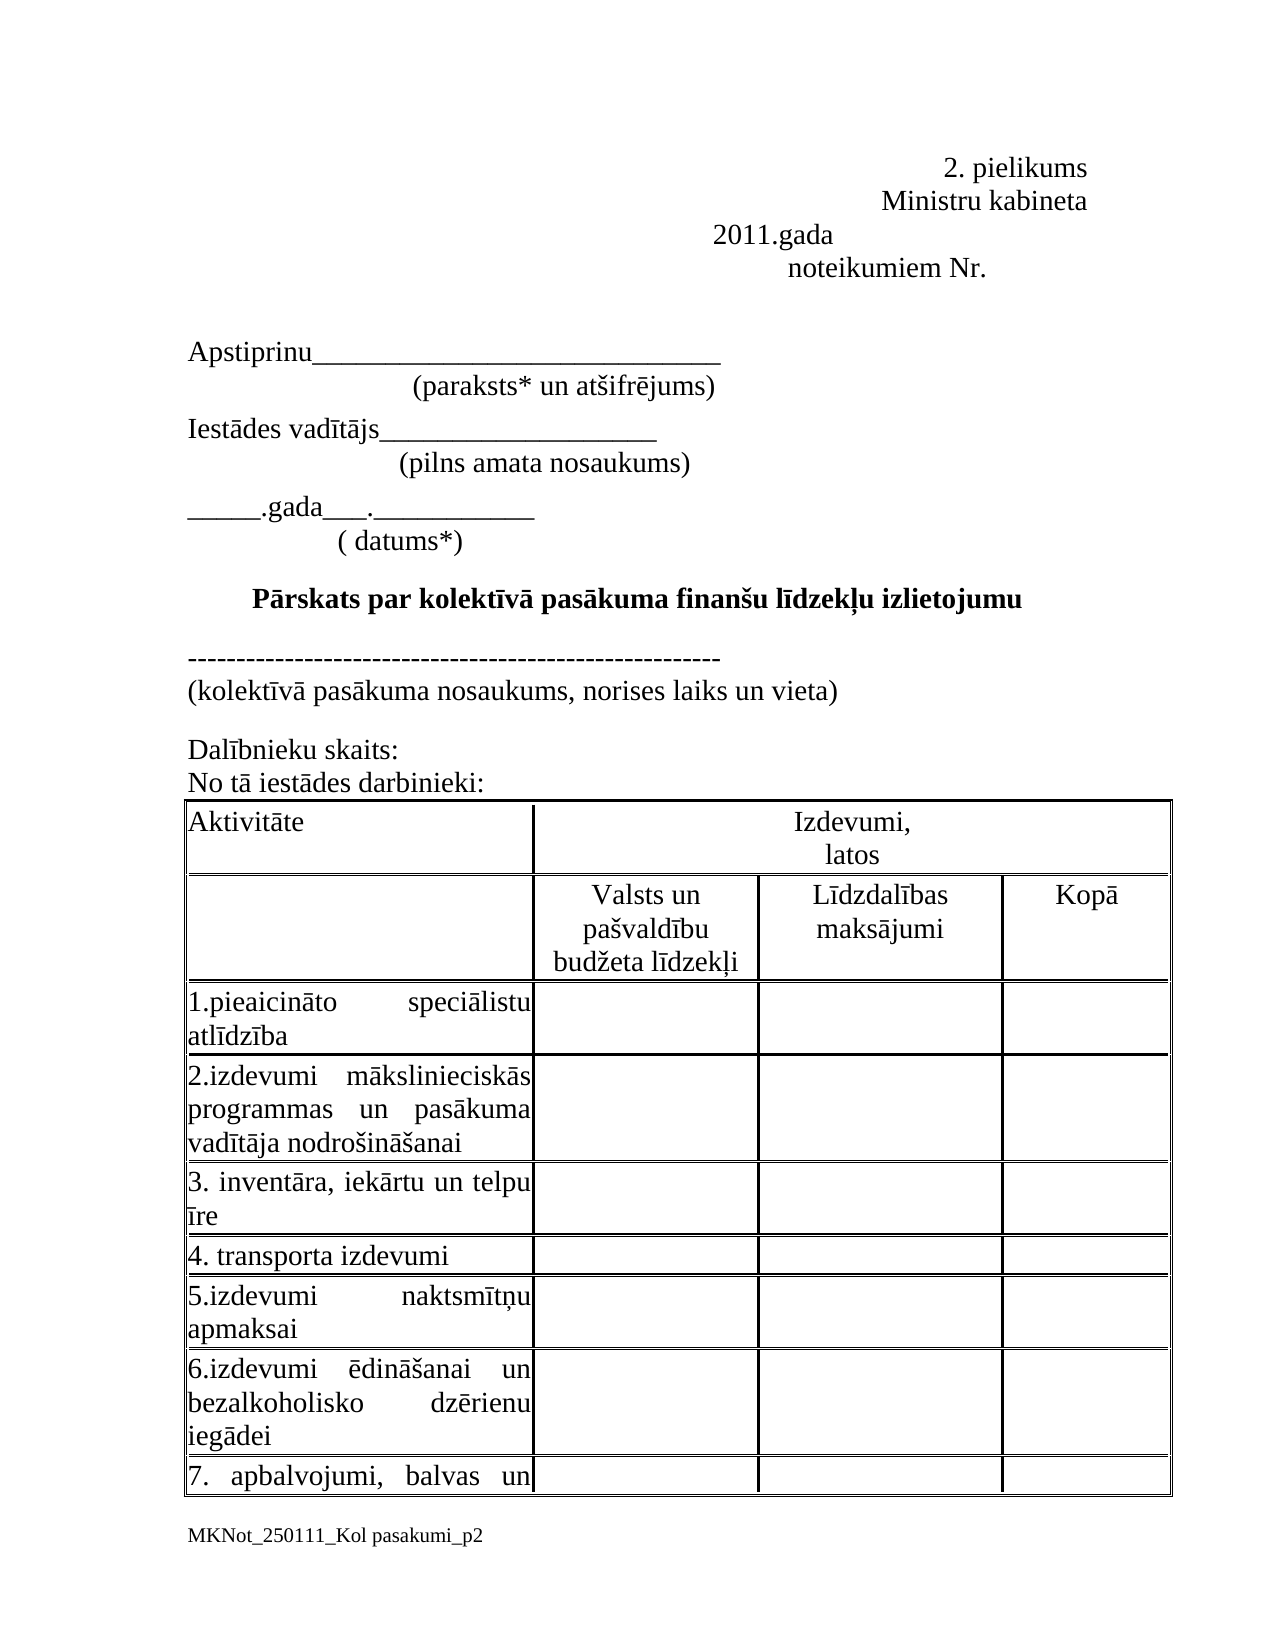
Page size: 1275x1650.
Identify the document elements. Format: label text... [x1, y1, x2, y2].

text (pilns amata nosaukums) [187, 445, 1087, 479]
text (kolektīvā pasākuma nosaukums, norises laiks un vieta) [187, 673, 1087, 707]
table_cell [187, 1454, 533, 1493]
table_cell [760, 1056, 1001, 1160]
table_cell [758, 1457, 1002, 1493]
table_cell Kopā [1004, 873, 1170, 979]
table_cell [760, 1350, 1001, 1453]
text 2. pielikums [187, 150, 1087, 183]
text Dalībnieku skaits: [187, 732, 1087, 765]
text Ministru kabineta [187, 183, 1087, 217]
text (paraksts* un atšifrējums) [337, 368, 1087, 401]
table_cell [535, 1277, 757, 1347]
table_cell [1004, 1233, 1170, 1273]
table_cell [535, 1237, 757, 1273]
table_cell [1004, 1273, 1170, 1347]
text Pārskats par kolektīvā pasākuma finanšu līdzekļu izlietojumu [187, 581, 1087, 615]
table_cell 3. inventāra, iekārtu un telpu īre [185, 1160, 533, 1233]
table_cell [1004, 979, 1170, 1053]
table_cell [533, 1457, 758, 1493]
text ------------------------------------------------------- [187, 640, 1087, 673]
table_cell 4. transporta izdevumi [187, 1233, 532, 1273]
table_cell [535, 1350, 757, 1453]
table_cell [1002, 1160, 1171, 1233]
table_cell 2.izdevumi mākslinieciskās programmas un pasākuma vadītāja nodrošināšanai [185, 1053, 532, 1160]
table_cell Līdzdalības maksājumi [760, 876, 1001, 979]
table_cell [760, 1163, 1001, 1233]
text noteikumiem Nr. [187, 251, 1087, 284]
table_cell [1004, 1053, 1171, 1160]
table_cell [1002, 1454, 1170, 1493]
table_cell Valsts un pašvaldību budžeta līdzekļi [535, 876, 757, 979]
text ( datums*) [337, 523, 1087, 556]
table_header Izdevumi, latos [533, 802, 1170, 872]
text 2011.gada [187, 217, 1087, 251]
table_cell 5.izdevumi naktsmītņu apmaksai [187, 1273, 532, 1347]
table_cell [187, 873, 532, 979]
text _____.gada___.___________ [187, 489, 1087, 523]
text No tā iestādes darbinieki: [187, 765, 1087, 799]
table_cell 6.izdevumi ēdināšanai un bezalkoholisko dzērienu iegādei [185, 1347, 533, 1453]
table_cell [535, 1056, 757, 1160]
table_cell [760, 1237, 1001, 1273]
table_cell [535, 983, 757, 1053]
table_cell [760, 1277, 1001, 1347]
table_cell [535, 1163, 757, 1233]
table_header Aktivitāte [187, 802, 533, 872]
table_cell 1.pieaicināto speciālistu atlīdzība [187, 979, 532, 1053]
table_cell [1002, 1347, 1171, 1453]
text Apstiprinu____________________________ [187, 334, 1087, 368]
text Iestādes vadītājs___________________ [187, 412, 1087, 445]
table_cell [760, 983, 1001, 1053]
